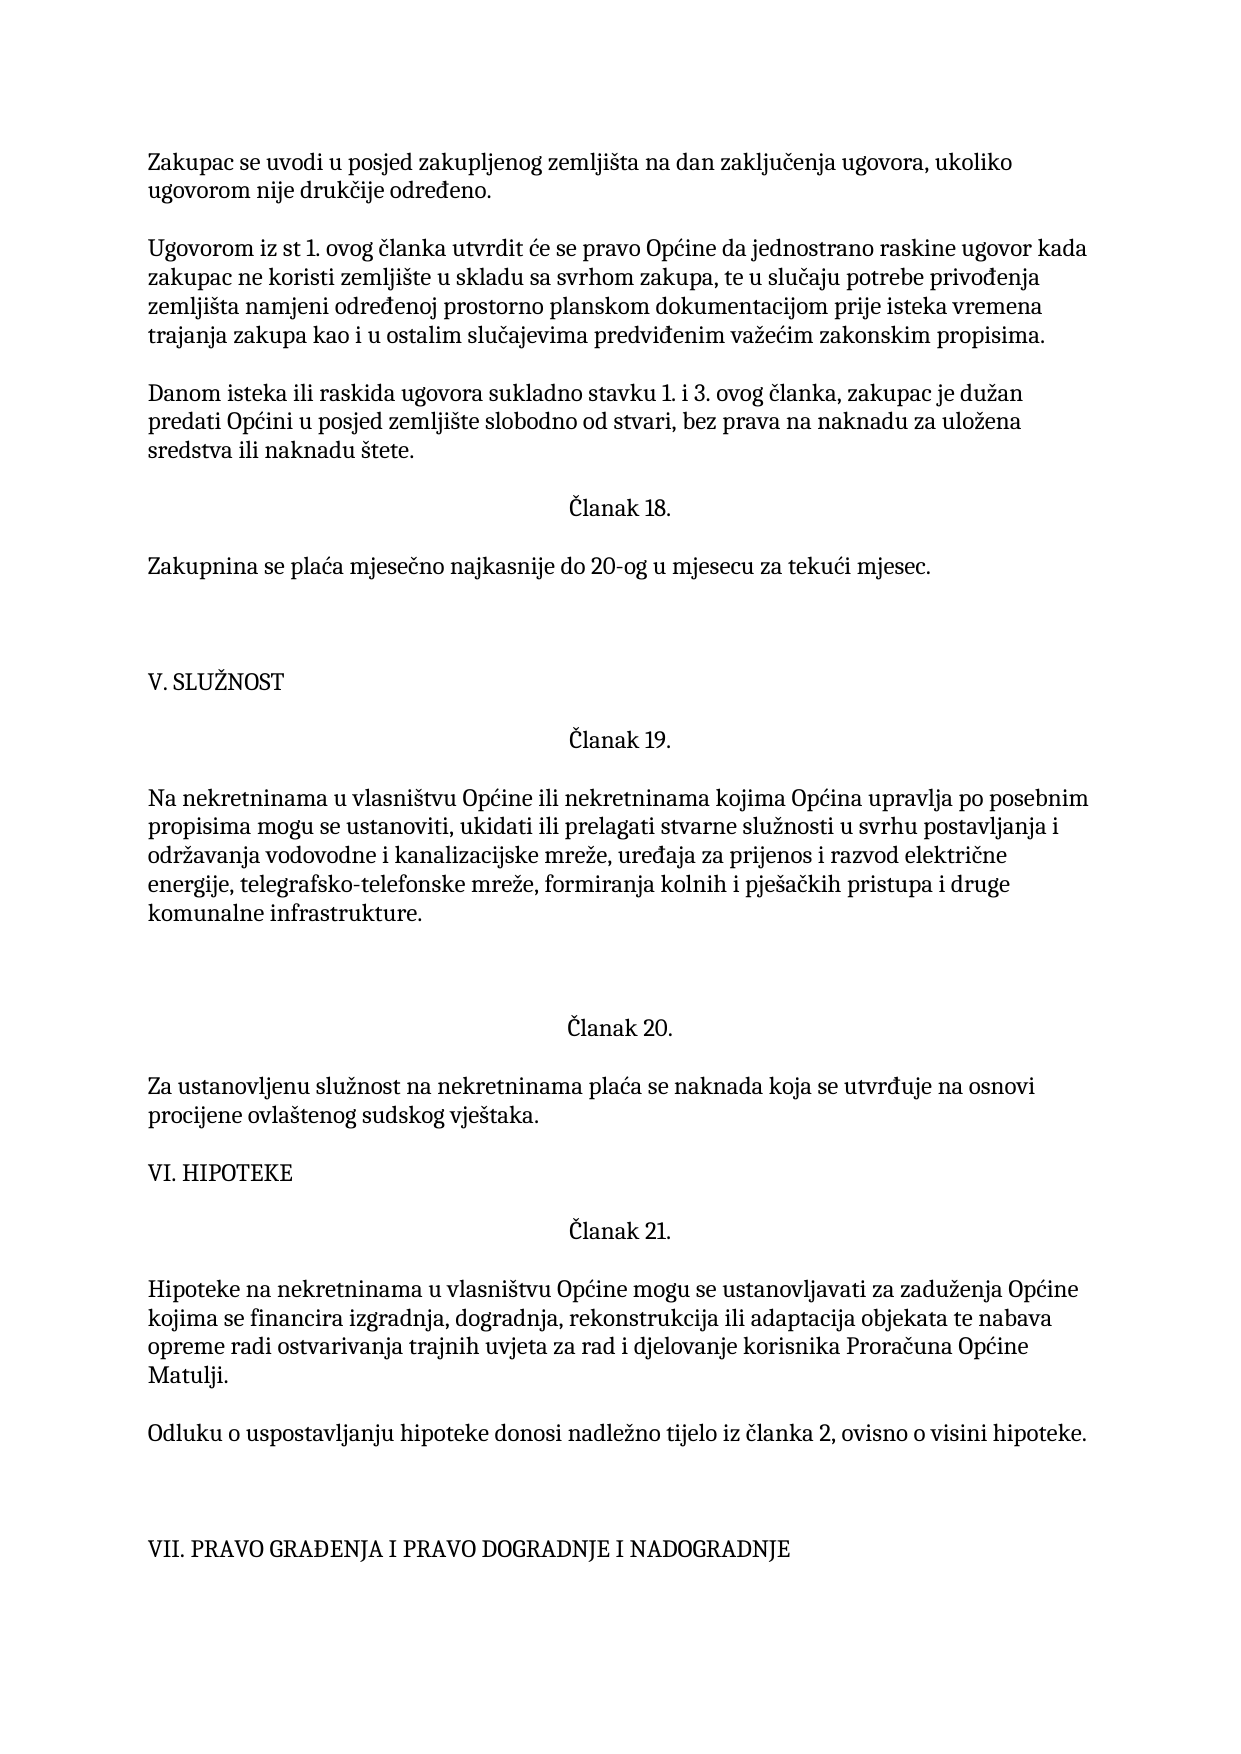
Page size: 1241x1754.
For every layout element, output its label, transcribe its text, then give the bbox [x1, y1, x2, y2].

text Hipoteke na nekretninama u vlasništvu Općine mogu se ustanovljavati za zaduženja Općine kojima se financira izgradnja, dogradnja, rekonstrukcija ili adaptacija objekata te nabava opreme radi ostvarivanja trajnih uvjeta za rad i djelovanje korisnika Proračuna Općine Matulji. [148, 1275, 1093, 1390]
text Ugovorom iz st 1. ovog članka utvrdit će se pravo Općine da jednostrano raskine ugovor kada zakupac ne koristi zemljište u skladu sa svrhom zakupa, te u slučaju potrebe privođenja zemljišta namjeni određenoj prostorno planskom dokumentacijom prije isteka vremena trajanja zakupa kao i u ostalim slučajevima predviđenim važećim zakonskim propisima. [148, 234, 1093, 349]
text Odluku o uspostavljanju hipoteke donosi nadležno tijelo iz članka 2, ovisno o visini hipoteke. [148, 1419, 1093, 1448]
text Danom isteka ili raskida ugovora sukladno stavku 1. i 3. ovog članka, zakupac je dužan predati Općini u posjed zemljište slobodno od stvari, bez prava na naknadu za uložena sredstva ili naknadu štete. [148, 378, 1093, 465]
text Na nekretninama u vlasništvu Općine ili nekretninama kojima Općina upravlja po posebnim propisima mogu se ustanoviti, ukidati ili prelagati stvarne služnosti u svrhu postavljanja i održavanja vodovodne i kanalizacijske mreže, uređaja za prijenos i razvod električne energije, telegrafsko-telefonske mreže, formiranja kolnih i pješačkih pristupa i druge komunalne infrastrukture. [148, 783, 1093, 927]
text Članak 19. [148, 726, 1093, 754]
text VII. PRAVO GRAĐENJA I PRAVO DOGRADNJE I NADOGRADNJE [148, 1535, 1093, 1563]
text Članak 21. [148, 1217, 1093, 1246]
text Članak 18. [148, 494, 1093, 523]
text V. SLUŽNOST [148, 668, 1093, 696]
text VI. HIPOTEKE [148, 1159, 1093, 1188]
text Za ustanovljenu služnost na nekretninama plaća se naknada koja se utvrđuje na osnovi procijene ovlaštenog sudskog vještaka. [148, 1072, 1093, 1130]
text Članak 20. [148, 1014, 1093, 1043]
text Zakupnina se plaća mjesečno najkasnije do 20-og u mjesecu za tekući mjesec. [148, 552, 1093, 581]
text Zakupac se uvodi u posjed zakupljenog zemljišta na dan zaključenja ugovora, ukoliko ugovorom nije drukčije određeno. [148, 148, 1093, 205]
